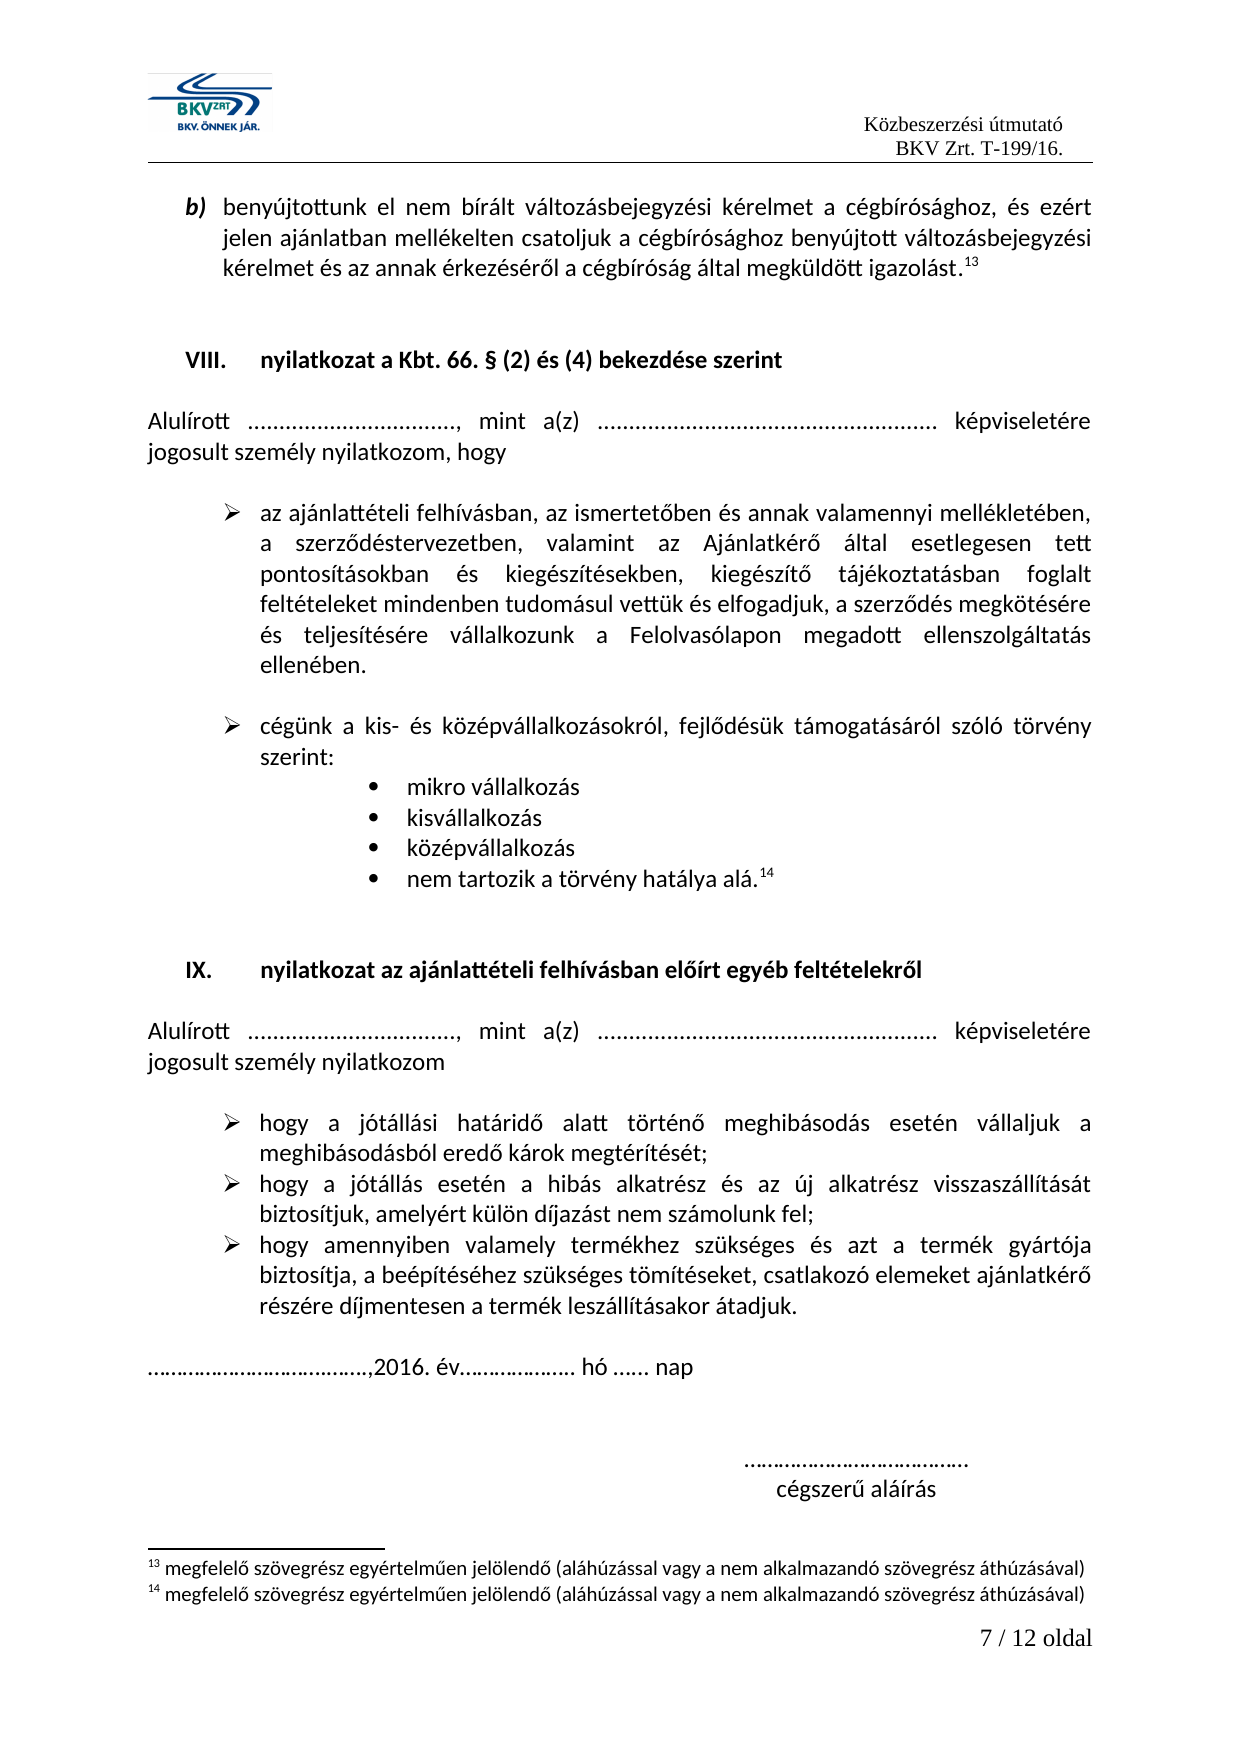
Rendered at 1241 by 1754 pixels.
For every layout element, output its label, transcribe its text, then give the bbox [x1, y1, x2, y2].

list hogy amennyiben valamely termékhez szükséges és azt a termék gyártója biztosítja, a beépítéséhez szükséges tömítéseket, csatlakozó elemeket ajánlatkérő részére díjmentesen a termék leszállításakor átadjuk. [222, 1229, 1093, 1321]
list hogy a jótállás esetén a hibás alkatrész és az új alkatrész visszaszállítását biztosítjuk, amelyért külön díjazást nem számolunk fel; [222, 1168, 1093, 1229]
list középvállalkozás [369, 832, 1093, 863]
list nyilatkozat a Kbt. 66. § (2) és (4) bekezdése szerint [185, 344, 1093, 374]
list cégünk a kis- és középvállalkozásokról, fejlődésük támogatásáról szóló törvény szerint: [222, 710, 1093, 771]
list az ajánlattételi felhívásban, az ismertetőben és annak valamennyi mellékletében, a szerződéstervezetben, valamint az Ajánlatkérő által esetlegesen tett pontosításokban és kiegészítésekben, kiegészítő tájékoztatásban foglalt feltételeket mindenben tudomásul vettük és elfogadjuk, a szerződés megkötésére és teljesítésére vállalkozunk a Felolvasólapon megadott ellenszolgáltatás ellenében. [222, 497, 1093, 680]
list benyújtottunk el nem bírált változásbejegyzési kérelmet a cégbírósághoz, és ezért jelen ajánlatban mellékelten csatoljuk a cégbírósághoz benyújtott változásbejegyzési kérelmet és az annak érkezéséről a cégbíróság által megküldött igazolást. [185, 191, 1093, 283]
text Alulírott ................................., mint a(z) ...................................................... képviseletére jogosult személy nyilatkozom [148, 1016, 1093, 1077]
text ………………………………… [148, 1443, 1093, 1473]
picture [147, 73, 273, 132]
list nyilatkozat az ajánlattételi felhívásban előírt egyéb feltételekről [185, 954, 1093, 985]
list nem tartozik a törvény hatálya alá. [369, 863, 1093, 893]
text ………………………….…….,2016. év……………….. hó …... nap [148, 1351, 1093, 1382]
text Alulírott ................................., mint a(z) ...................................................... képviseletére jogosult személy nyilatkozom, hogy [148, 405, 1093, 466]
text cégszerű aláírás [148, 1473, 1093, 1504]
list mikro vállalkozás [369, 771, 1093, 802]
list kisvállalkozás [369, 802, 1093, 832]
list hogy a jótállási határidő alatt történő meghibásodás esetén vállaljuk a meghibásodásból eredő károk megtérítését; [222, 1107, 1093, 1168]
